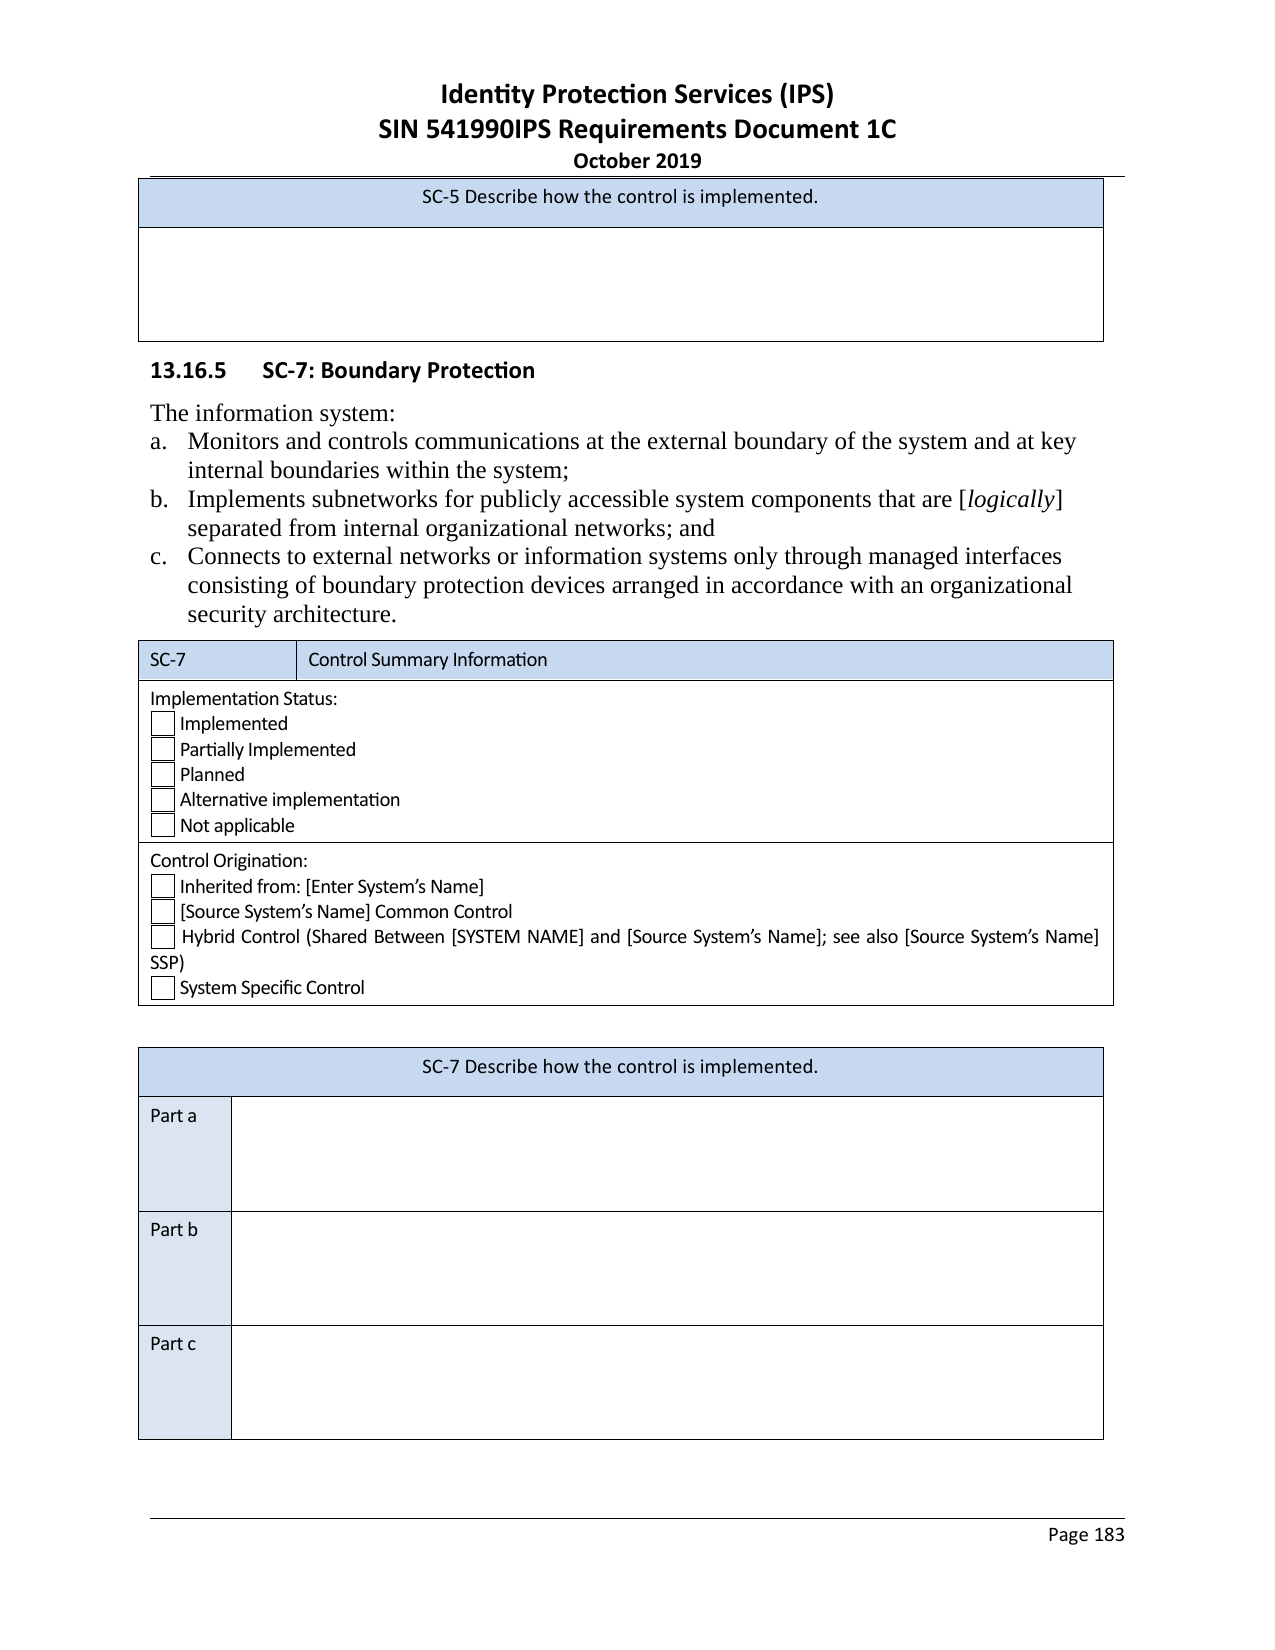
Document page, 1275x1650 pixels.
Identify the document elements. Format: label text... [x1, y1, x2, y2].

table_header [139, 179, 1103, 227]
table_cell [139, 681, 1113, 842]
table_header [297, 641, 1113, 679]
text The information system: [150, 398, 1125, 426]
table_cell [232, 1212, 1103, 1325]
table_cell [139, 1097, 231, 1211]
list Monitors and controls communications at the external boundary of the system and at key internal boundaries within the system; [150, 426, 1125, 484]
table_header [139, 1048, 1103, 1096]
text SC-7: Boundary Protection [150, 355, 1125, 385]
list Implements subnetworks for publicly accessible system components that are [logically] separated from internal organizational networks; and [150, 484, 1125, 541]
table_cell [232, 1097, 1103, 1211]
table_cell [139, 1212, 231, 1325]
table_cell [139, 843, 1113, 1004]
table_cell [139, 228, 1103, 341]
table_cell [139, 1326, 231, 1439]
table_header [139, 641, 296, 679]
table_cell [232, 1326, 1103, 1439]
list Connects to external networks or information systems only through managed interfaces consisting of boundary protection devices arranged in accordance with an organizational security architecture. [150, 541, 1125, 628]
